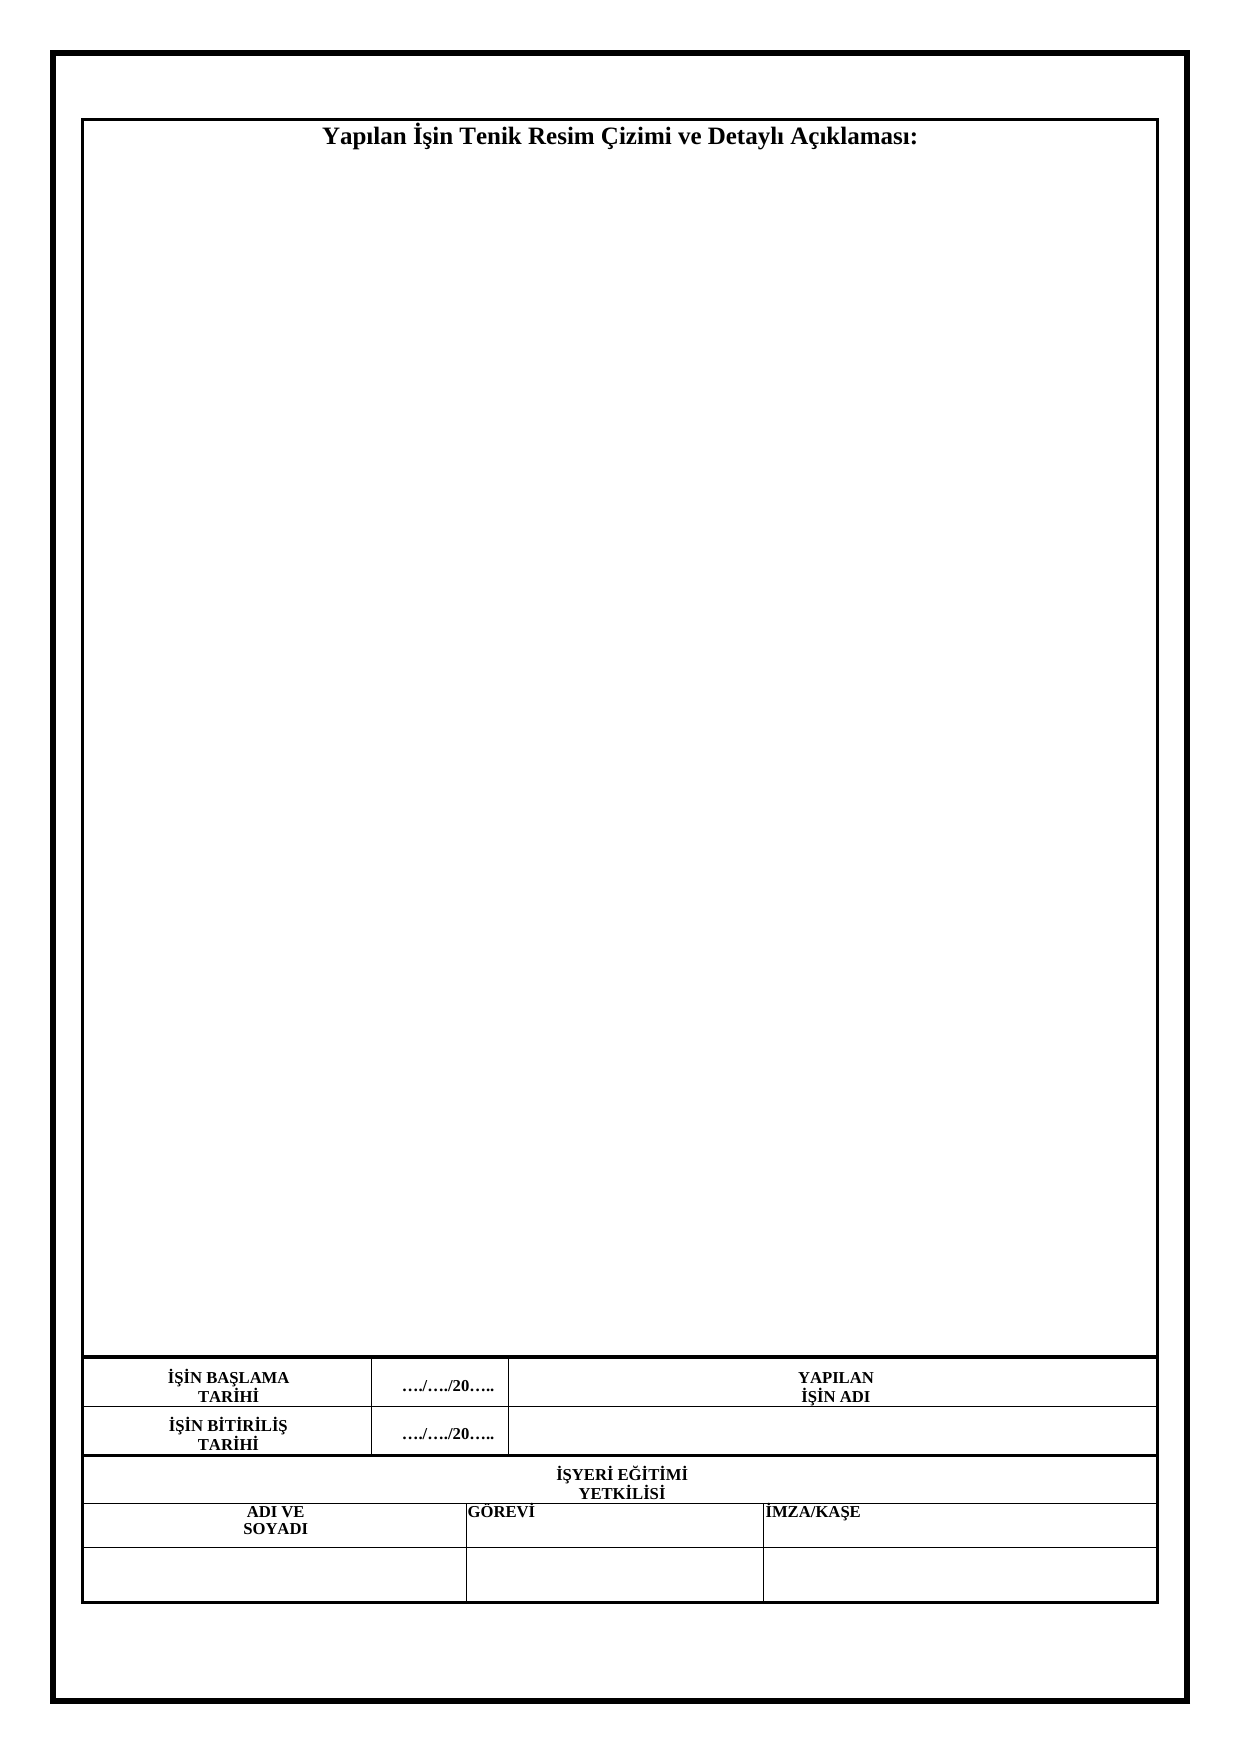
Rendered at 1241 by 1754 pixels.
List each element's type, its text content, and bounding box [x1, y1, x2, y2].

table_cell YAPILAN İŞİN ADI [509, 1359, 1156, 1406]
table_cell İMZA/KAŞE [764, 1504, 1156, 1547]
table_cell [467, 1548, 763, 1601]
table_cell İŞYERİ EĞİTİMİ YETKİLİSİ [84, 1457, 1156, 1503]
table_cell [764, 1548, 1156, 1601]
table_cell ADI VE SOYADI [84, 1504, 466, 1547]
table_cell GÖREVİ [467, 1504, 763, 1547]
table_cell İŞİN BAŞLAMA TARİHİ [84, 1359, 371, 1406]
table_cell [84, 1548, 466, 1601]
table_header Yapılan İşin Tenik Resim Çizimi ve Detaylı Açıklaması: [84, 121, 1156, 1355]
table_cell [509, 1407, 1156, 1454]
table_cell …./…./20….. [372, 1359, 508, 1406]
table_cell …./…./20….. [372, 1407, 508, 1454]
table_cell İŞİN BİTİRİLİŞ TARİHİ [84, 1407, 371, 1454]
